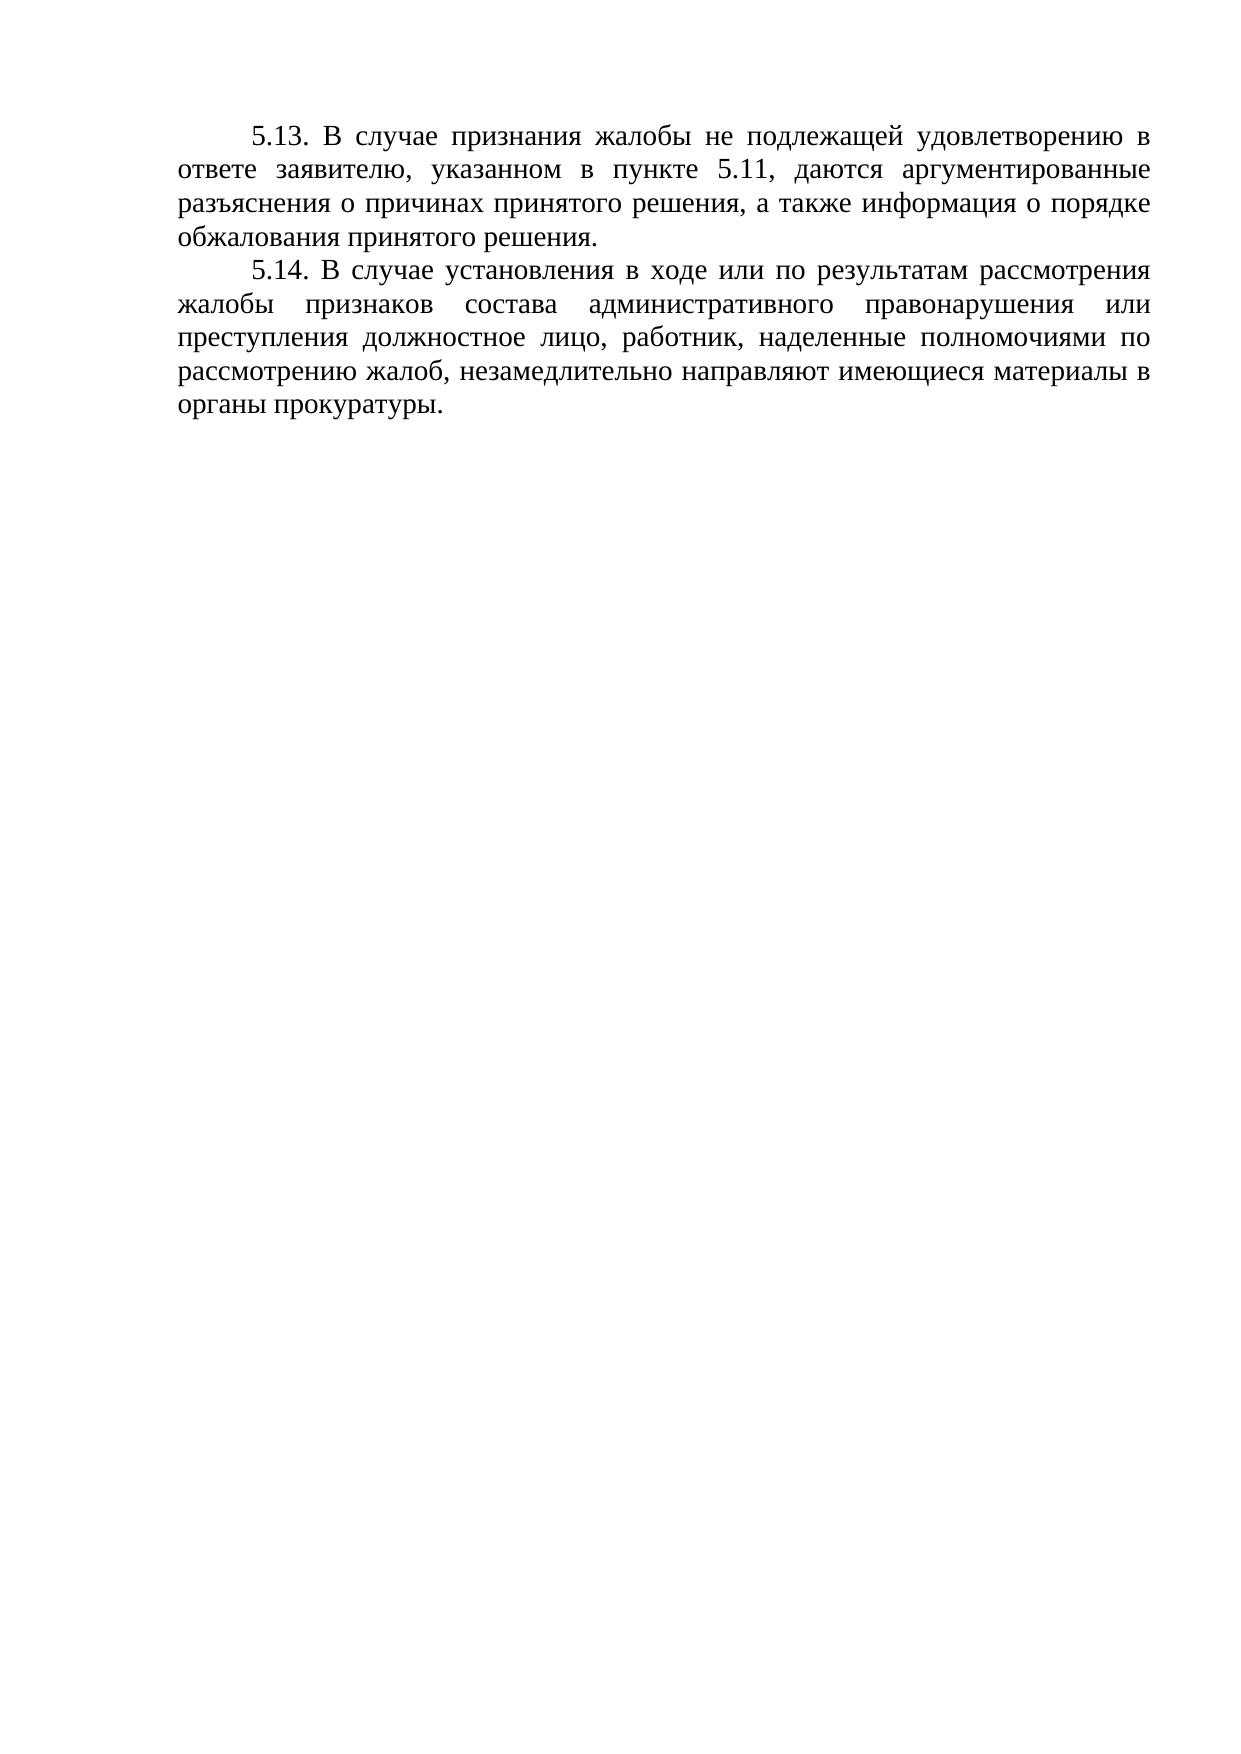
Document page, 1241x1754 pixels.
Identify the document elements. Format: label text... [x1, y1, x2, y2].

text 5.14. В случае установления в ходе или по результатам рассмотрения жалобы признаков состава административного правонарушения или преступления должностное лицо, работник, наделенные полномочиями по рассмотрению жалоб, незамедлительно направляют имеющиеся материалы в органы прокуратуры. [177, 252, 1152, 420]
text 5.13. В случае признания жалобы не подлежащей удовлетворению в ответе заявителю, указанном в пункте 5.11, даются аргументированные разъяснения о причинах принятого решения, а также информация о порядке обжалования принятого решения. [177, 118, 1152, 252]
